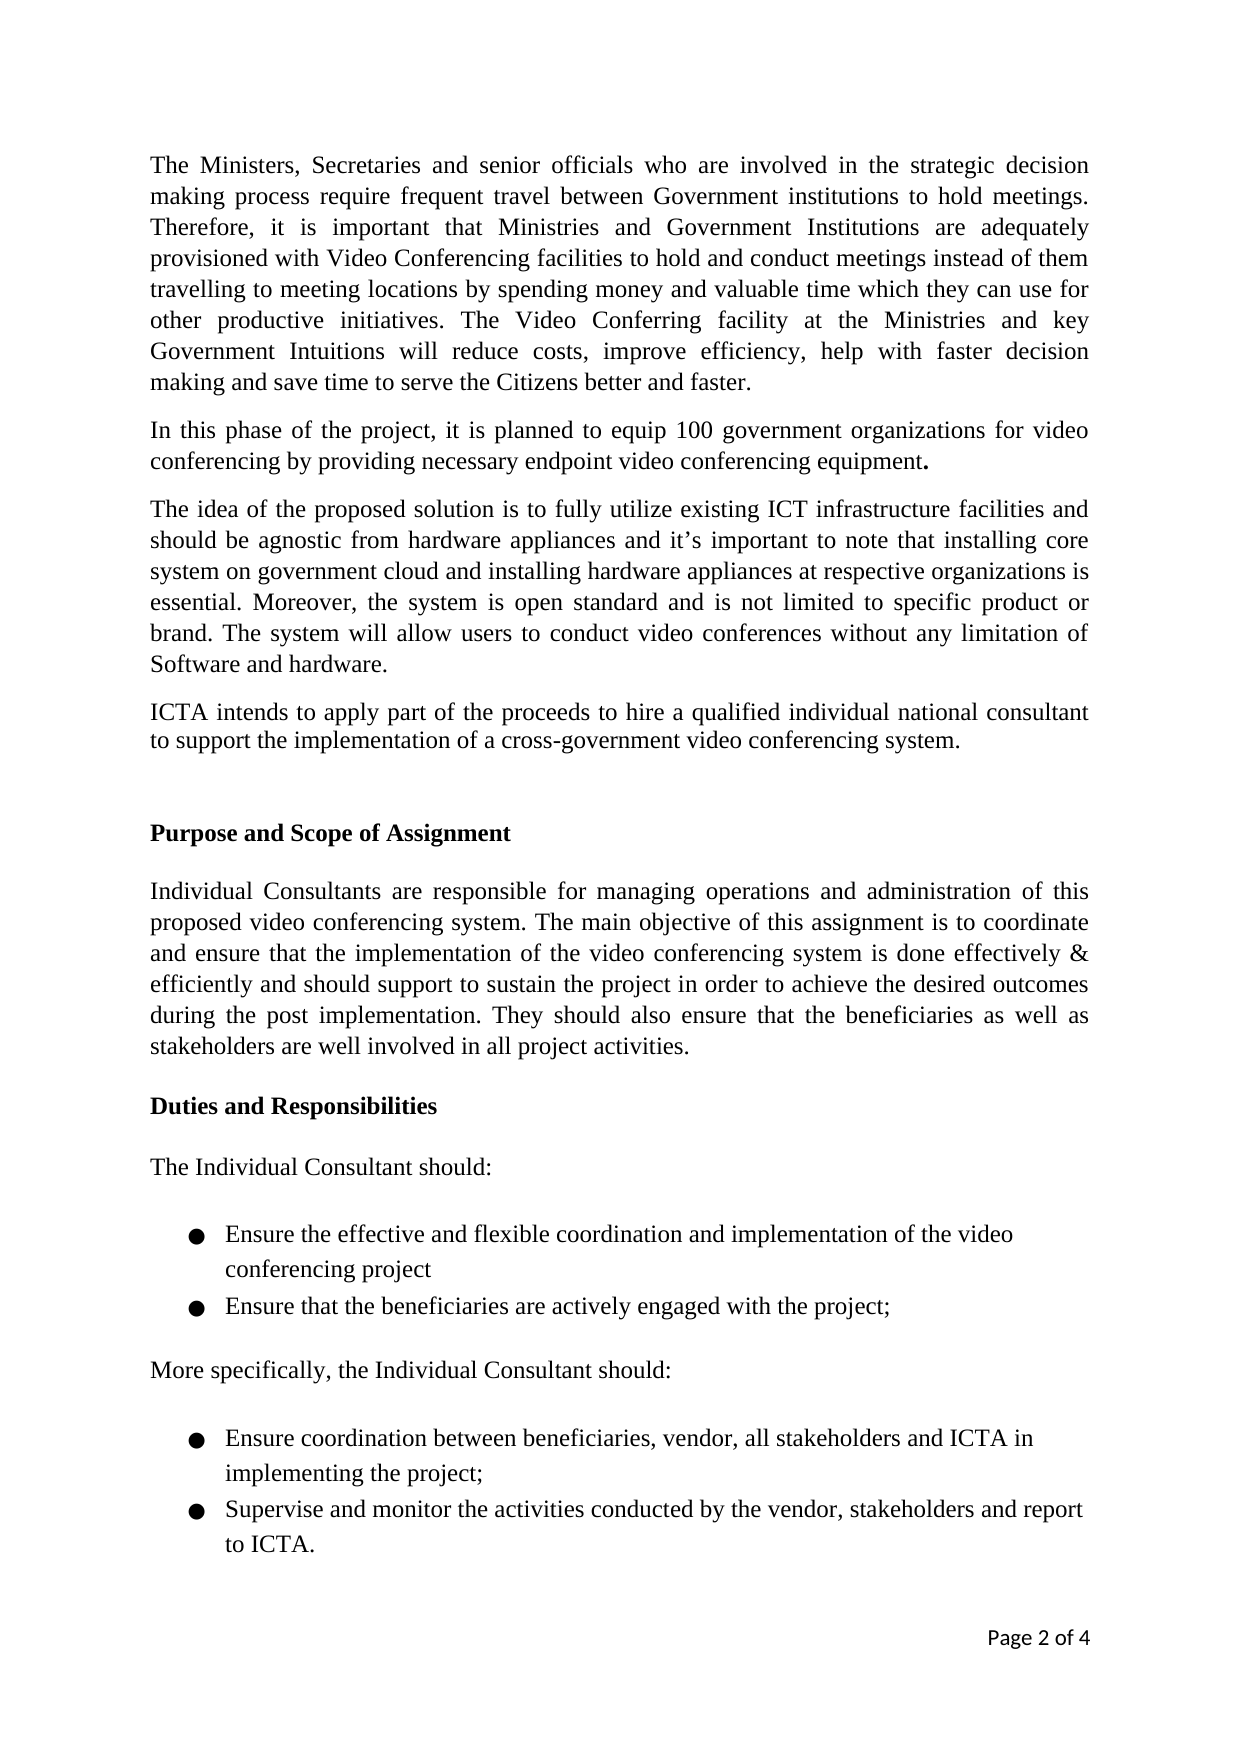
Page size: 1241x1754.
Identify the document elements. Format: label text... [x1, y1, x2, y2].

list Supervise and monitor the activities conducted by the vendor, stakeholders and report to ICTA. [187, 1487, 1090, 1558]
text The Individual Consultant should: [150, 1152, 1090, 1180]
text Duties and Responsibilities [150, 1091, 1090, 1120]
text Purpose and Scope of Assignment [150, 818, 1090, 847]
text Individual Consultants are responsible for managing operations and administration of this proposed video conferencing system. The main objective of this assignment is to coordinate and ensure that the implementation of the video conferencing system is done effectively & efficiently and should support to sustain the project in order to achieve the desired outcomes during the post implementation. They should also ensure that the beneficiaries as well as stakeholders are well involved in all project activities. [150, 876, 1090, 1060]
list Ensure coordination between beneficiaries, vendor, all stakeholders and ICTA in implementing the project; [187, 1415, 1090, 1487]
text The Ministers, Secretaries and senior officials who are involved in the strategic decision making process require frequent travel between Government institutions to hold meetings. Therefore, it is important that Ministries and Government Institutions are adequately provisioned with Video Conferencing facilities to hold and conduct meetings instead of them travelling to meeting locations by spending money and valuable time which they can use for other productive initiatives. The Video Conferring facility at the Ministries and key Government Intuitions will reduce costs, improve efficiency, help with faster decision making and save time to serve the Citizens better and faster. [150, 150, 1090, 396]
text In this phase of the project, it is planned to equip 100 government organizations for video conferencing by providing necessary endpoint video conferencing equipment. [150, 415, 1090, 475]
text More specifically, the Individual Consultant should: [150, 1355, 1090, 1384]
text The idea of the proposed solution is to fully utilize existing ICT infrastructure facilities and should be agnostic from hardware appliances and it’s important to note that installing core system on government cloud and installing hardware appliances at respective organizations is essential. Moreover, the system is open standard and is not limited to specific product or brand. The system will allow users to conduct video conferences without any limitation of Software and hardware. [150, 494, 1090, 678]
text ICTA intends to apply part of the proceeds to hire a qualified individual national consultant to support the implementation of a cross-government video conferencing system. [150, 697, 1090, 754]
list Ensure the effective and flexible coordination and implementation of the video conferencing project [187, 1212, 1090, 1283]
list Ensure that the beneficiaries are actively engaged with the project; [187, 1283, 1090, 1326]
